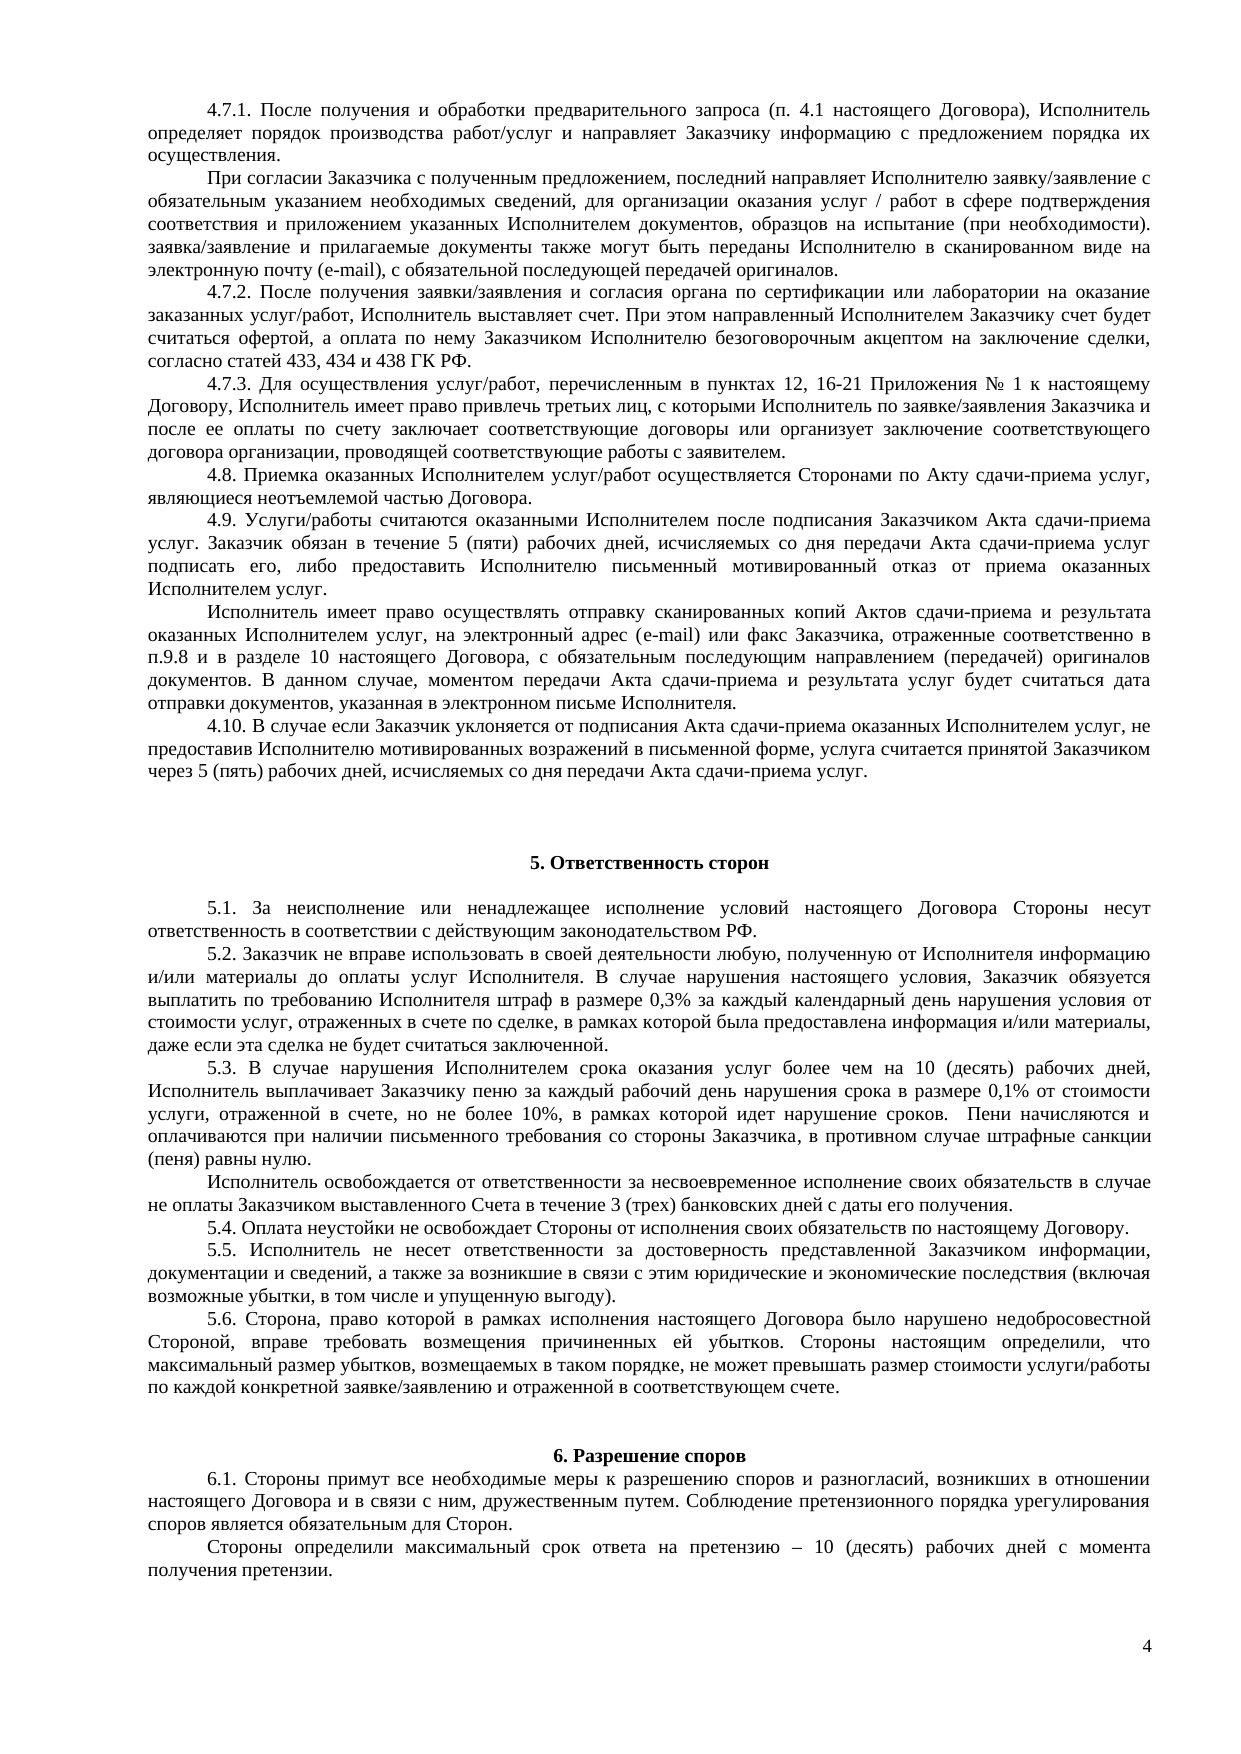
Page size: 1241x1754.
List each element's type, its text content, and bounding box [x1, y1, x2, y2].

text 4.7.2. После получения заявки/заявления и согласия органа по сертификации или лаборатории на оказание заказанных услуг/работ, Исполнитель выставляет счет. При этом направленный Исполнителем Заказчику счет будет считаться офертой, а оплата по нему Заказчиком Исполнителю безоговорочным акцептом на заключение сделки, согласно статей 433, 434 и 438 ГК РФ. [148, 280, 1152, 372]
text 5.1. За неисполнение или ненадлежащее исполнение условий настоящего Договора Стороны несут ответственность в соответствии с действующим законодательством РФ. [148, 896, 1152, 942]
text 5.3. В случае нарушения Исполнителем срока оказания услуг более чем на 10 (десять) рабочих дней, Исполнитель выплачивает Заказчику пеню за каждый рабочий день нарушения срока в размере 0,1% от стоимости услуги, отраженной в счете, но не более 10%, в рамках которой идет нарушение сроков. Пени начисляются и оплачиваются при наличии письменного требования со стороны Заказчика, в противном случае штрафные санкции (пеня) равны нулю. [148, 1056, 1152, 1170]
text При согласии Заказчика с полученным предложением, последний направляет Исполнителю заявку/заявление с обязательным указанием необходимых сведений, для организации оказания услуг / работ в сфере подтверждения соответствия и приложением указанных Исполнителем документов, образцов на испытание (при необходимости). заявка/заявление и прилагаемые документы также могут быть переданы Исполнителю в сканированном виде на электронную почту (e-mail), с обязательной последующей передачей оригиналов. [148, 166, 1152, 280]
text 6. Разрешение споров [148, 1444, 1152, 1467]
text 4.7.1. После получения и обработки предварительного запроса (п. 4.1 настоящего Договора), Исполнитель определяет порядок производства работ/услуг и направляет Заказчику информацию с предложением порядка их осуществления. [148, 98, 1152, 166]
text Исполнитель имеет право осуществлять отправку сканированных копий Актов сдачи-приема и результата оказанных Исполнителем услуг, на электронный адрес (e-mail) или факс Заказчика, отраженные соответственно в п.9.8 и в разделе 10 настоящего Договора, с обязательным последующим направлением (передачей) оригиналов документов. В данном случае, моментом передачи Акта сдачи-приема и результата услуг будет считаться дата отправки документов, указанная в электронном письме Исполнителя. [148, 600, 1152, 714]
text 4.10. В случае если Заказчик уклоняется от подписания Акта сдачи-приема оказанных Исполнителем услуг, не предоставив Исполнителю мотивированных возражений в письменной форме, услуга считается принятой Заказчиком через 5 (пять) рабочих дней, исчисляемых со дня передачи Акта сдачи-приема услуг. [148, 714, 1152, 782]
text 5. Ответственность сторон [148, 851, 1152, 873]
text 5.2. Заказчик не вправе использовать в своей деятельности любую, полученную от Исполнителя информацию и/или материалы до оплаты услуг Исполнителя. В случае нарушения настоящего условия, Заказчик обязуется выплатить по требованию Исполнителя штраф в размере 0,3% за каждый календарный день нарушения условия от стоимости услуг, отраженных в счете по сделке, в рамках которой была предоставлена информация и/или материалы, даже если эта сделка не будет считаться заключенной. [148, 942, 1152, 1056]
text 4.7.3. Для осуществления услуг/работ, перечисленным в пунктах 12, 16-21 Приложения № 1 к настоящему Договору, Исполнитель имеет право привлечь третьих лиц, с которыми Исполнитель по заявке/заявления Заказчика и после ее оплаты по счету заключает соответствующие договоры или организует заключение соответствующего договора организации, проводящей соответствующие работы с заявителем. [148, 372, 1152, 463]
text 5.4. Оплата неустойки не освобождает Стороны от исполнения своих обязательств по настоящему Договору. [148, 1216, 1152, 1238]
text 5.5. Исполнитель не несет ответственности за достоверность представленной Заказчиком информации, документации и сведений, а также за возникшие в связи с этим юридические и экономические последствия (включая возможные убытки, в том числе и упущенную выгоду). [148, 1238, 1152, 1307]
text 6.1. Стороны примут все необходимые меры к разрешению споров и разногласий, возникших в отношении настоящего Договора и в связи с ним, дружественным путем. Соблюдение претензионного порядка урегулирования споров является обязательным для Сторон. [148, 1467, 1152, 1535]
text 5.6. Сторона, право которой в рамках исполнения настоящего Договора было нарушено недобросовестной Стороной, вправе требовать возмещения причиненных ей убытков. Стороны настоящим определили, что максимальный размер убытков, возмещаемых в таком порядке, не может превышать размер стоимости услуги/работы по каждой конкретной заявке/заявлению и отраженной в соответствующем счете. [148, 1307, 1152, 1398]
text 4.8. Приемка оказанных Исполнителем услуг/работ осуществляется Сторонами по Акту сдачи-приема услуг, являющиеся неотъемлемой частью Договора. [148, 463, 1152, 508]
text 4.9. Услуги/работы считаются оказанными Исполнителем после подписания Заказчиком Акта сдачи-приема услуг. Заказчик обязан в течение 5 (пяти) рабочих дней, исчисляемых со дня передачи Акта сдачи-приема услуг подписать его, либо предоставить Исполнителю письменный мотивированный отказ от приема оказанных Исполнителем услуг. [148, 508, 1152, 600]
text Стороны определили максимальный срок ответа на претензию – 10 (десять) рабочих дней с момента получения претензии. [148, 1535, 1152, 1581]
text Исполнитель освобождается от ответственности за несвоевременное исполнение своих обязательств в случае не оплаты Заказчиком выставленного Счета в течение 3 (трех) банковских дней с даты его получения. [148, 1170, 1152, 1216]
